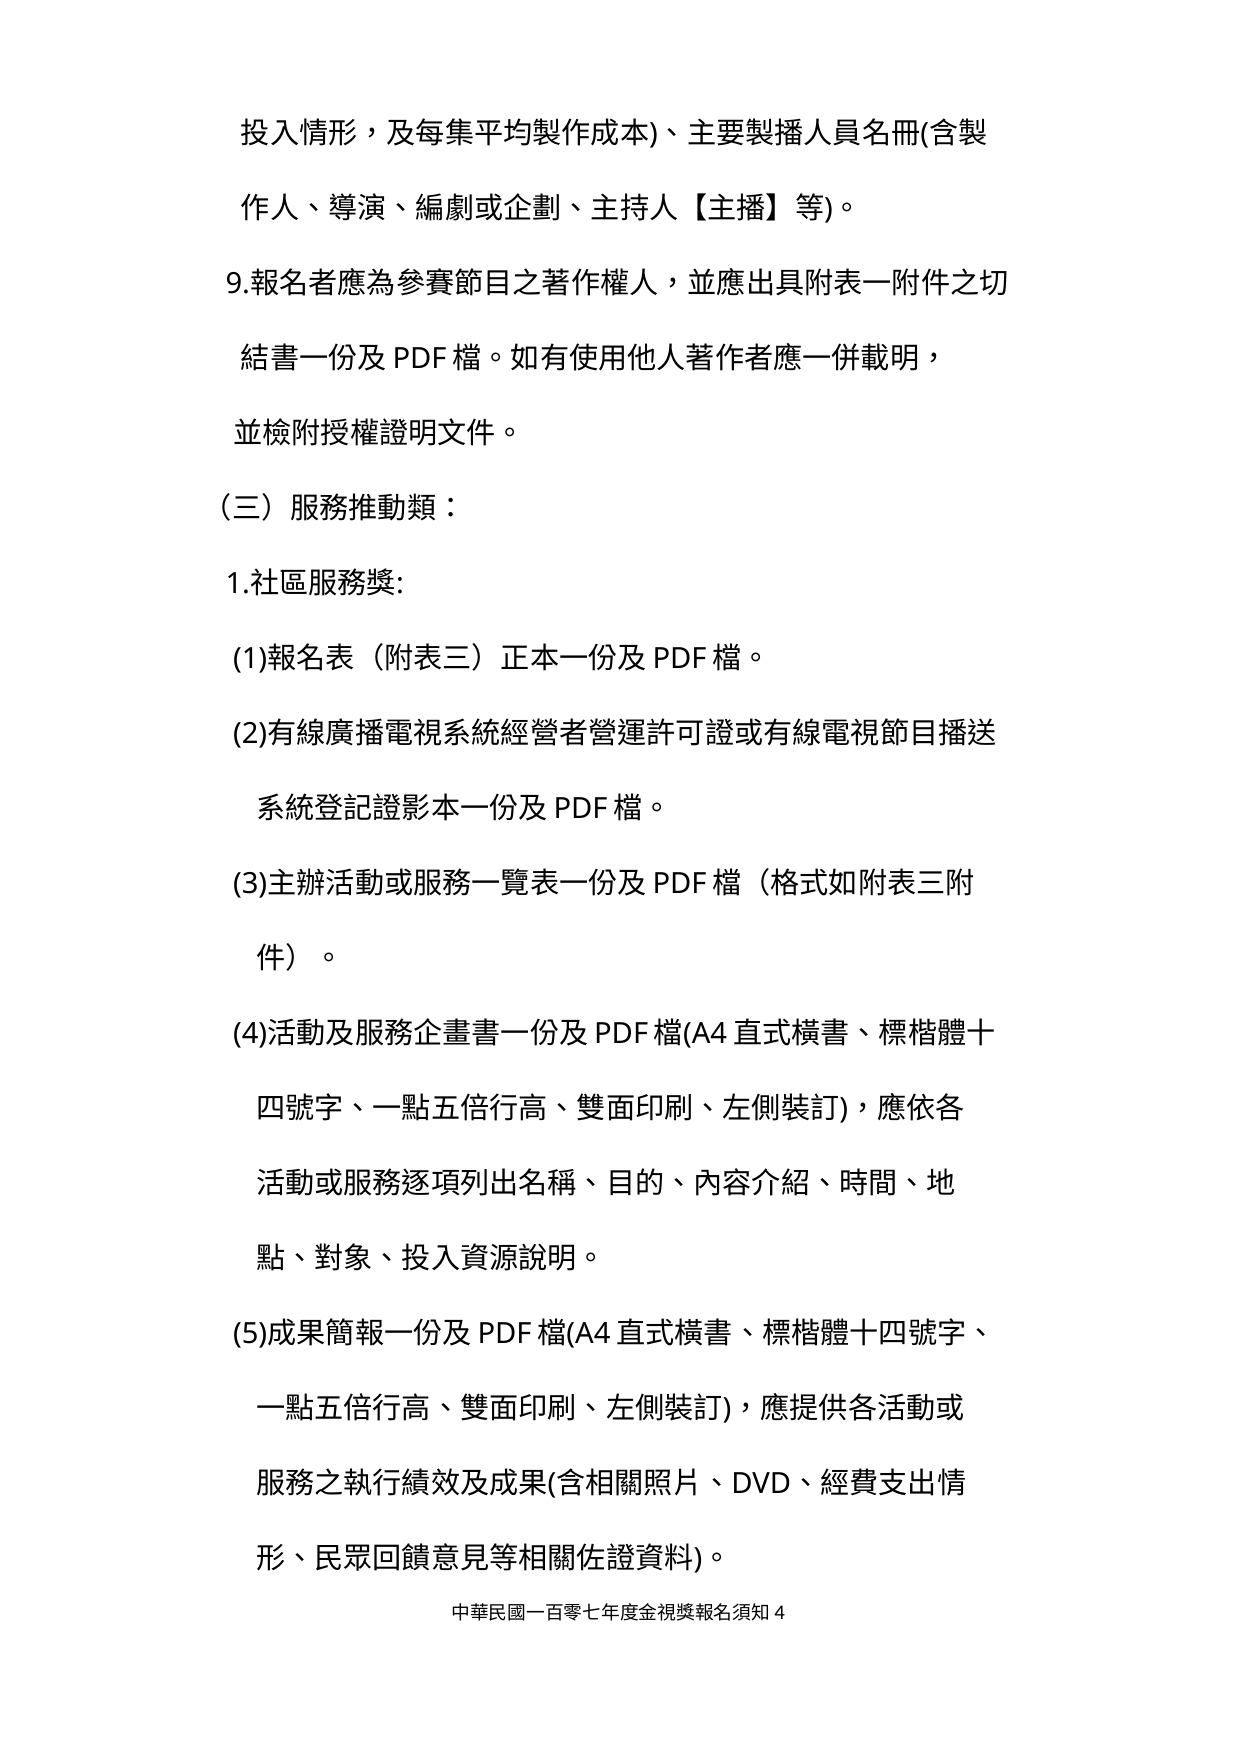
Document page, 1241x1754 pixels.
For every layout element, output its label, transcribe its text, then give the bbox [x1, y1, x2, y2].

text 9.報名者應為參賽節目之著作權人，並應出具附表一附件之切 [187, 243, 1048, 318]
text (3)主辦活動或服務一覽表一份及PDF檔（格式如附表三附 [187, 843, 1048, 918]
text 系統登記證影本一份及PDF檔。 [187, 768, 1048, 843]
text 形、民眾回饋意見等相關佐證資料)。 [187, 1518, 1048, 1593]
text 服務之執行績效及成果(含相關照片、DVD、經費支出情 [187, 1443, 1048, 1518]
text (1)報名表（附表三）正本一份及PDF檔。 [187, 618, 1048, 693]
text (4)活動及服務企畫書一份及PDF檔(A4直式橫書、標楷體十 [187, 993, 1048, 1068]
text (5)成果簡報一份及PDF檔(A4直式橫書、標楷體十四號字、 [187, 1293, 1048, 1368]
text 並檢附授權證明文件。 [187, 393, 1048, 468]
text 點、對象、投入資源說明。 [187, 1218, 1048, 1293]
text （三）服務推動類： [187, 468, 1048, 543]
text 結書一份及PDF檔。如有使用他人著作者應一併載明， [187, 318, 1048, 393]
text 件）。 [187, 918, 1048, 993]
text 四號字、一點五倍行高、雙面印刷、左側裝訂)，應依各 [187, 1068, 1048, 1143]
text 1.社區服務獎: [187, 543, 1048, 618]
text 一點五倍行高、雙面印刷、左側裝訂)，應提供各活動或 [187, 1368, 1048, 1443]
text 作人、導演、編劇或企劃、主持人【主播】等)。 [187, 168, 1048, 243]
text (2)有線廣播電視系統經營者營運許可證或有線電視節目播送 [187, 693, 1048, 768]
text 活動或服務逐項列出名稱、目的、內容介紹、時間、地 [187, 1143, 1048, 1218]
text 投入情形，及每集平均製作成本)、主要製播人員名冊(含製 [187, 93, 1048, 168]
